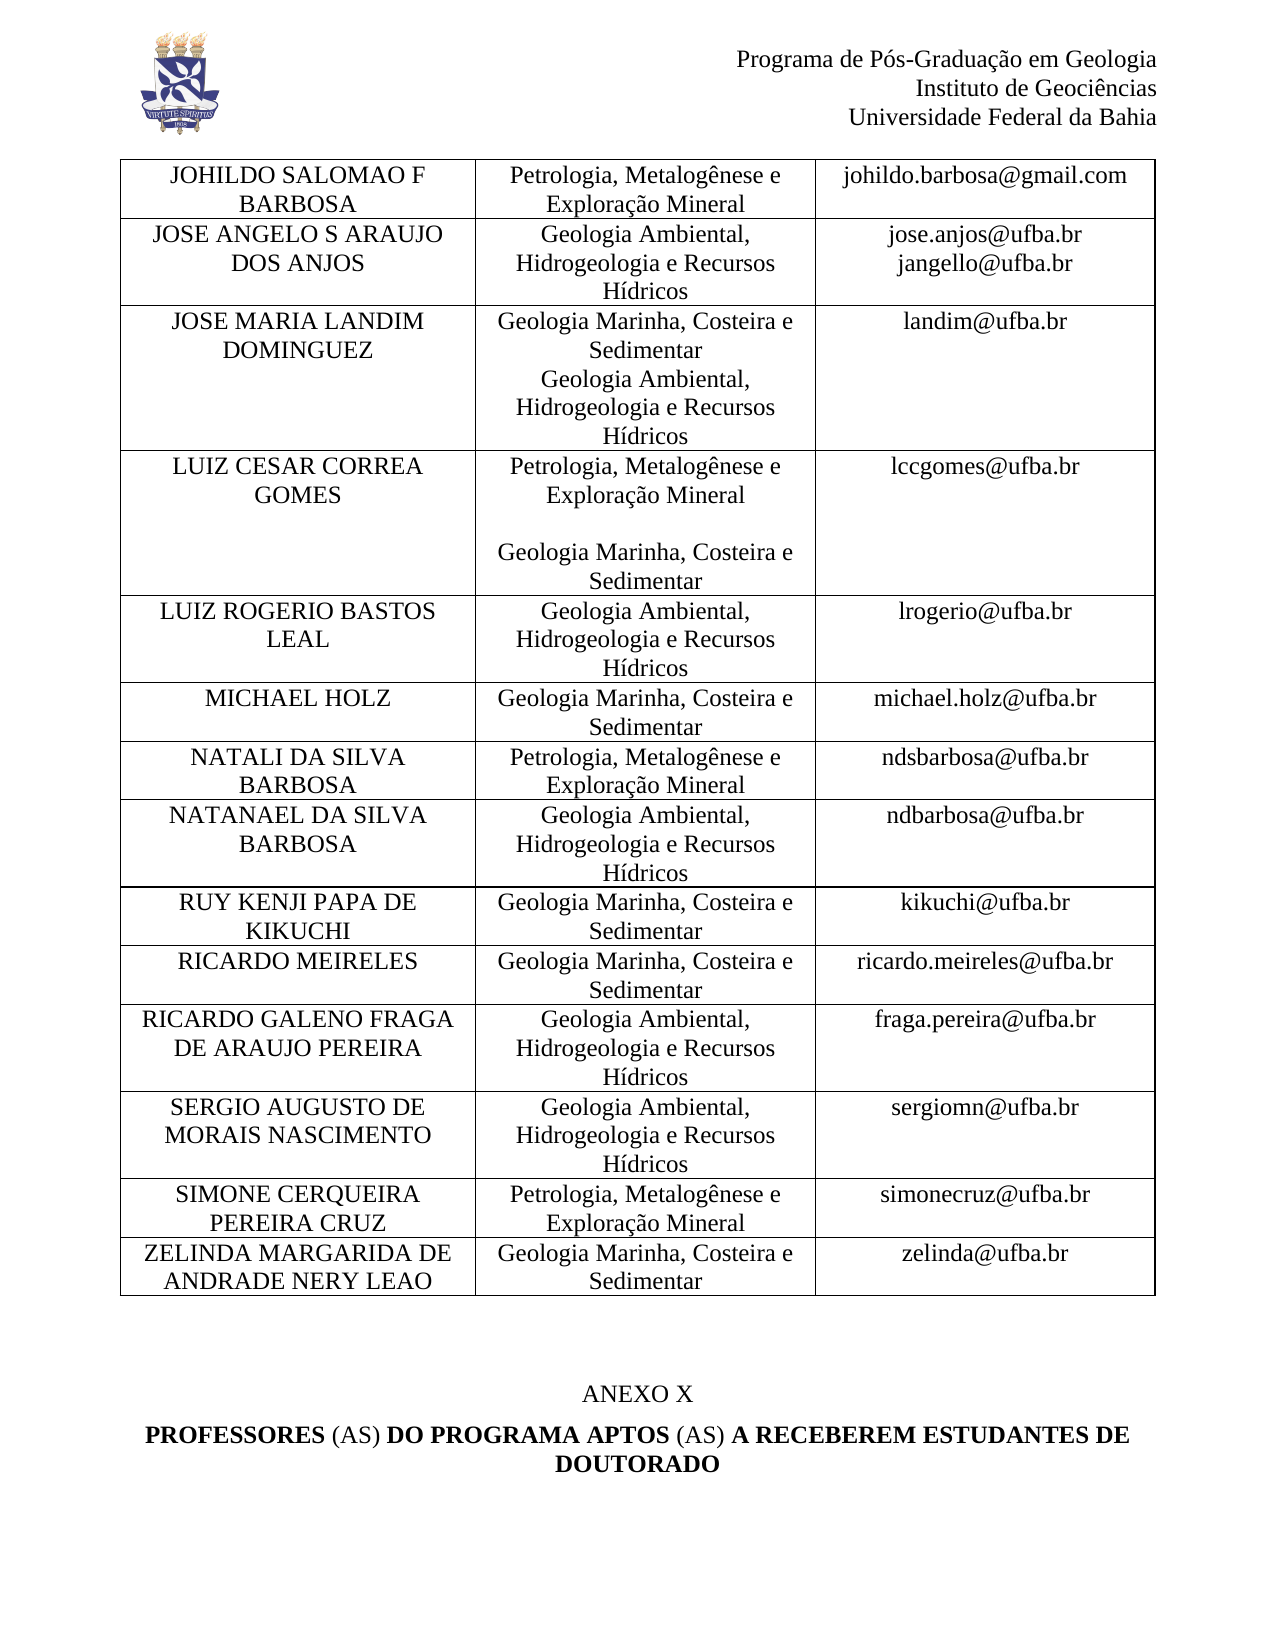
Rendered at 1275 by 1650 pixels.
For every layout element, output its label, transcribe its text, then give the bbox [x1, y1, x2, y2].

table_cell MICHAEL HOLZ [121, 683, 475, 741]
table_cell NATALI DA SILVA BARBOSA [121, 742, 475, 799]
table_cell SERGIO AUGUSTO DE MORAIS NASCIMENTO [121, 1092, 475, 1178]
table_cell ndsbarbosa@ufba.br [816, 742, 1154, 799]
table_cell simonecruz@ufba.br [816, 1179, 1154, 1237]
table_cell Geologia Ambiental, Hidrogeologia e Recursos Hídricos [476, 800, 815, 886]
table_cell JOSE ANGELO S ARAUJO DOS ANJOS [121, 219, 475, 305]
table_cell LUIZ ROGERIO BASTOS LEAL [121, 596, 475, 682]
table_cell Geologia Marinha, Costeira e Sedimentar [476, 1238, 815, 1295]
table_cell RUY KENJI PAPA DE KIKUCHI [121, 888, 475, 945]
text ANEXO X [118, 1379, 1157, 1407]
table_cell zelinda@ufba.br [816, 1238, 1154, 1295]
table_cell ricardo.meireles@ufba.br [816, 946, 1154, 1003]
table_cell JOHILDO SALOMAO F BARBOSA [121, 160, 475, 218]
table_cell Geologia Marinha, Costeira e Sedimentar [476, 683, 815, 741]
table_cell Geologia Marinha, Costeira e Sedimentar [476, 946, 815, 1003]
table_cell NATANAEL DA SILVA BARBOSA [121, 800, 475, 886]
table_cell landim@ufba.br [816, 306, 1154, 450]
table_cell RICARDO MEIRELES [121, 946, 475, 1003]
table_cell LUIZ CESAR CORREA GOMES [121, 451, 475, 595]
table_cell lrogerio@ufba.br [816, 596, 1154, 682]
table_cell Petrologia, Metalogênese e Exploração Mineral [476, 160, 815, 218]
table_cell Geologia Marinha, Costeira e Sedimentar [476, 888, 815, 945]
table_cell Petrologia, Metalogênese e Exploração Mineral [476, 742, 815, 799]
table_cell kikuchi@ufba.br [816, 888, 1154, 945]
table_cell johildo.barbosa@gmail.com [816, 160, 1154, 218]
table_cell fraga.pereira@ufba.br [816, 1005, 1154, 1091]
table_cell SIMONE CERQUEIRA PEREIRA CRUZ [121, 1179, 475, 1237]
table_cell Petrologia, Metalogênese e Exploração Mineral Geologia Marinha, Costeira e Sedimentar [476, 451, 815, 595]
table_cell JOSE MARIA LANDIM DOMINGUEZ [121, 306, 475, 450]
table_cell Geologia Ambiental, Hidrogeologia e Recursos Hídricos [476, 219, 815, 305]
table_cell RICARDO GALENO FRAGA DE ARAUJO PEREIRA [121, 1005, 475, 1091]
table_cell Geologia Ambiental, Hidrogeologia e Recursos Hídricos [476, 596, 815, 682]
table_cell Petrologia, Metalogênese e Exploração Mineral [476, 1179, 815, 1237]
picture [140, 30, 220, 135]
table_cell ZELINDA MARGARIDA DE ANDRADE NERY LEAO [121, 1238, 475, 1295]
table_cell lccgomes@ufba.br [816, 451, 1154, 595]
table_cell Geologia Ambiental, Hidrogeologia e Recursos Hídricos [476, 1005, 815, 1091]
table_cell Geologia Marinha, Costeira e Sedimentar Geologia Ambiental, Hidrogeologia e Recursos Hídricos [476, 306, 815, 450]
table_cell Geologia Ambiental, Hidrogeologia e Recursos Hídricos [476, 1092, 815, 1178]
table_cell michael.holz@ufba.br [816, 683, 1154, 741]
table_cell jose.anjos@ufba.br jangello@ufba.br [816, 219, 1154, 305]
table_cell sergiomn@ufba.br [816, 1092, 1154, 1178]
text PROFESSORES (AS) DO PROGRAMA APTOS (AS) A RECEBEREM ESTUDANTES DE DOUTORADO [118, 1420, 1157, 1477]
table_cell ndbarbosa@ufba.br [816, 800, 1154, 886]
